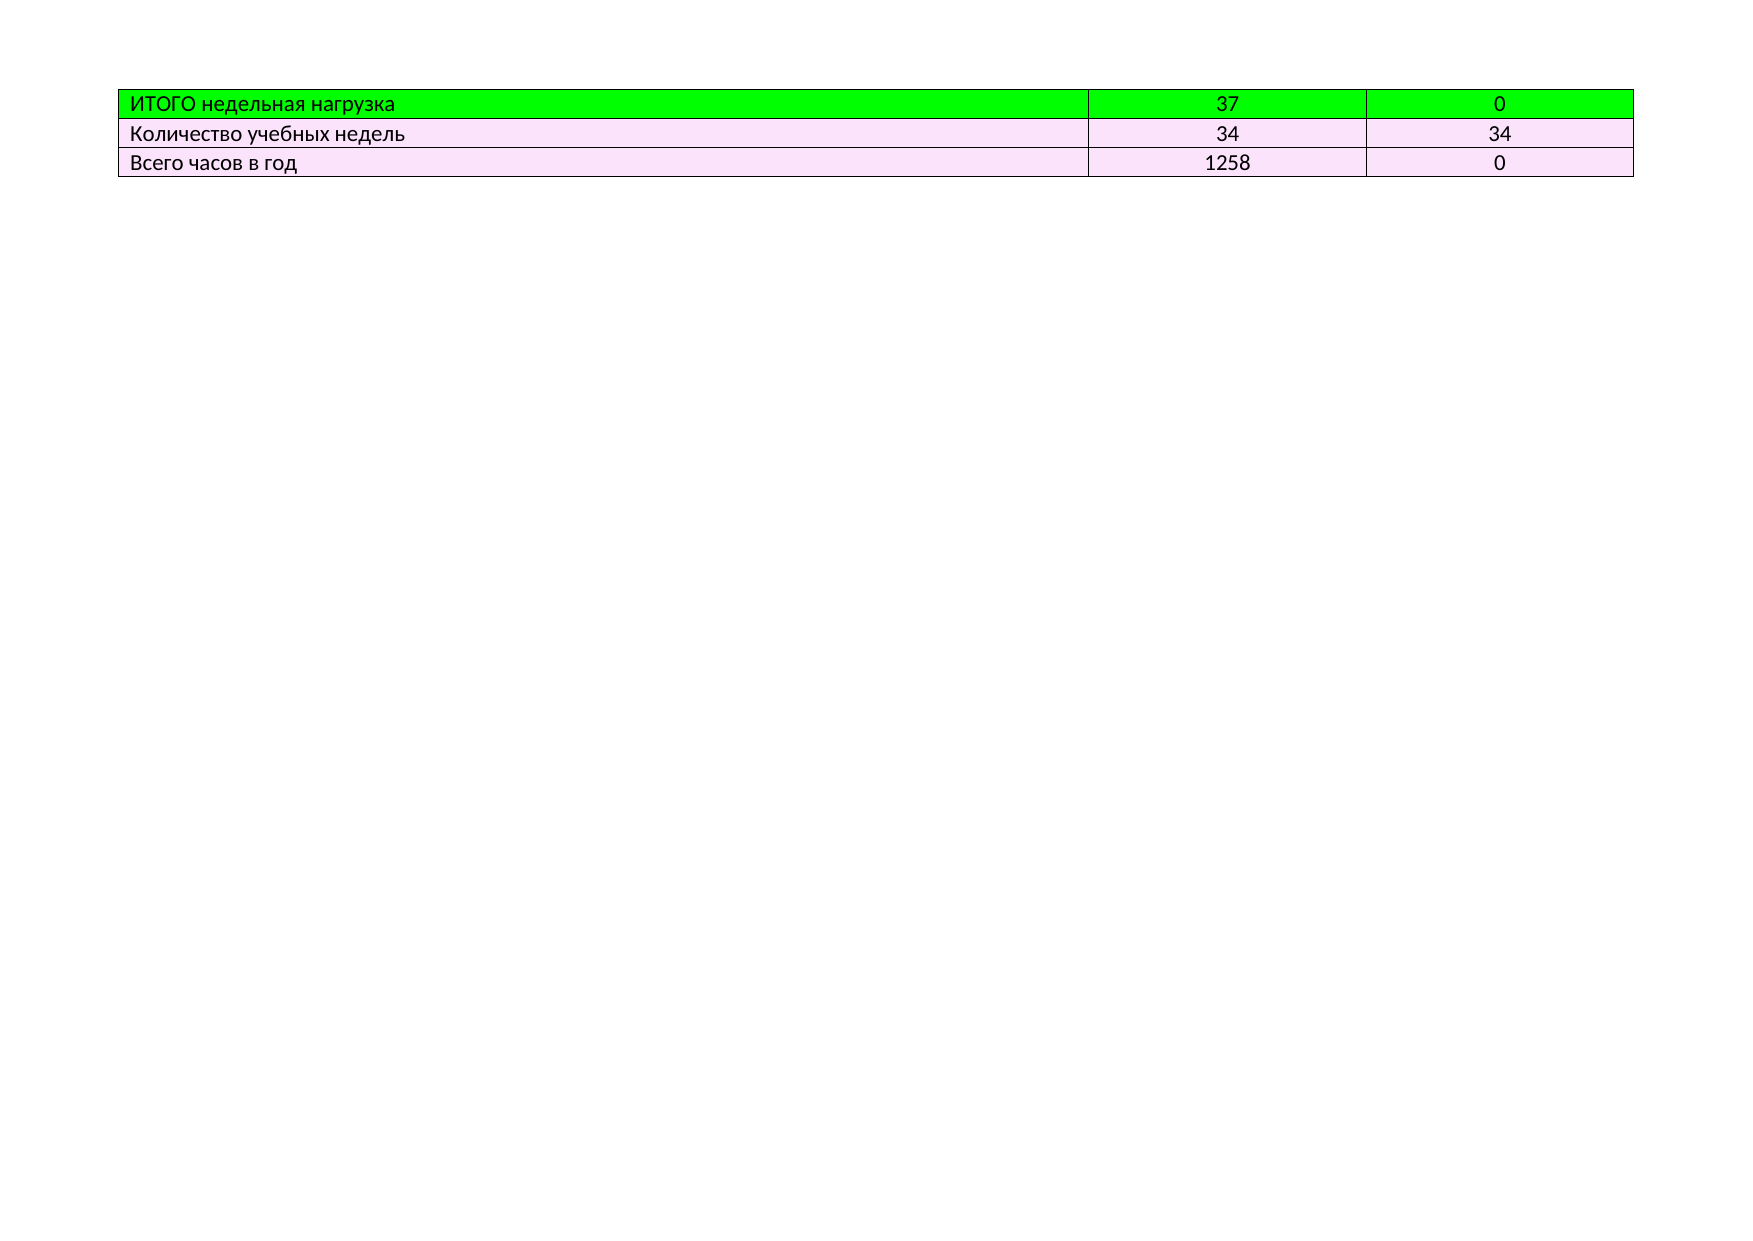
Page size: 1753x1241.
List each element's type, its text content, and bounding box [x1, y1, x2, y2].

table_cell Всего часов в год [119, 148, 1088, 176]
table_cell 34 [1089, 119, 1366, 147]
table_cell 1258 [1089, 148, 1366, 176]
table_cell Количество учебных недель [119, 119, 1088, 147]
table_cell ИТОГО недельная нагрузка [119, 90, 1088, 118]
table_cell 0 [1367, 90, 1633, 118]
table_cell 34 [1367, 119, 1633, 147]
table_cell 37 [1089, 90, 1366, 118]
table_cell 0 [1367, 148, 1633, 176]
